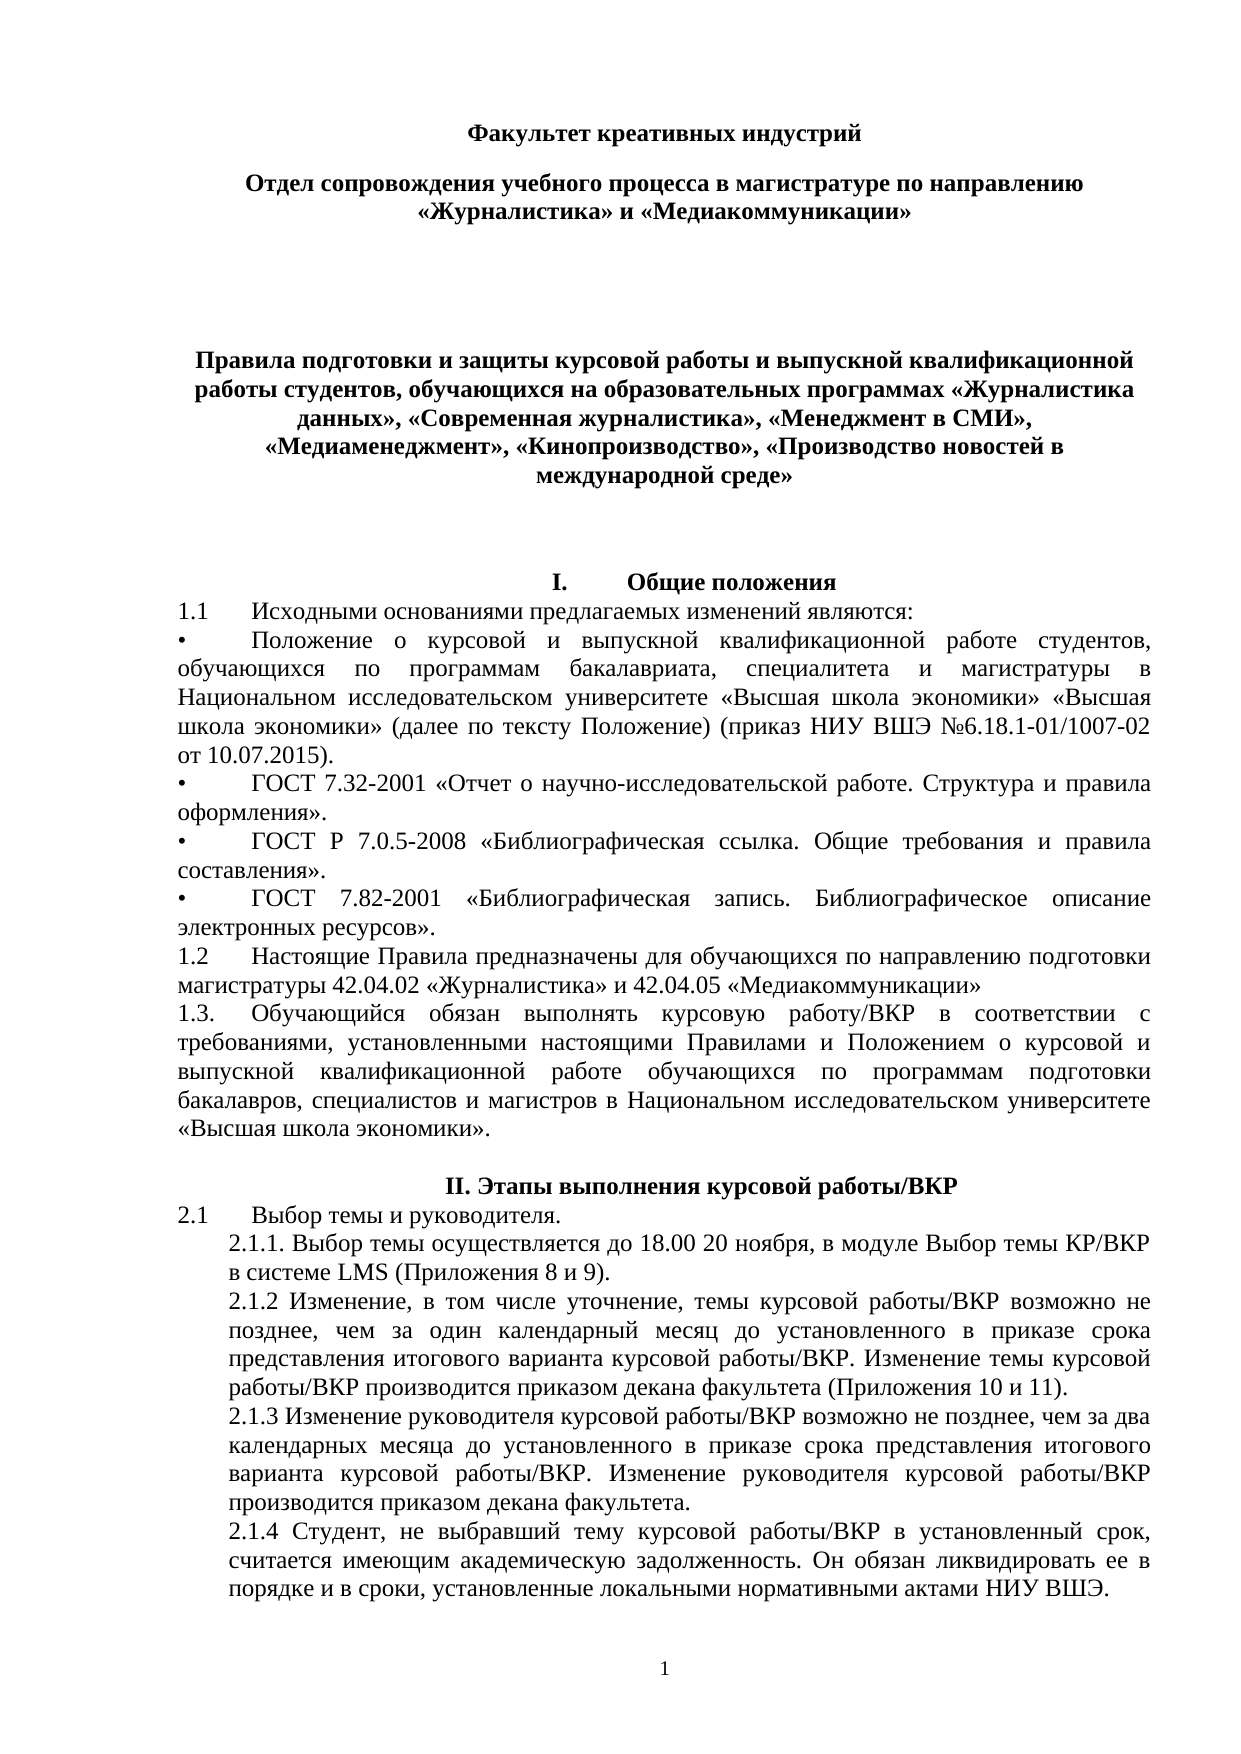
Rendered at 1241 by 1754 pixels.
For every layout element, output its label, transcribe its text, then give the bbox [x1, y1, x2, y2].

text • Положение о курсовой и выпускной квалификационной работе студентов, обучающихся по программам бакалавриата, специалитета и магистратуры в Национальном исследовательском университете «Высшая школа экономики» «Высшая школа экономики» (далее по тексту Положение) (приказ НИУ ВШЭ №6.18.1-01/1007-02 от 10.07.2015). [177, 625, 1152, 768]
list Выбор темы и руководителя. [177, 1200, 1152, 1228]
text II. Этапы выполнения курсовой работы/ВКР [251, 1171, 1152, 1200]
list Общие положения [236, 567, 1152, 596]
text Отдел сопровождения учебного процесса в магистратуре по направлению «Журналистика» и «Медиакоммуникации» [177, 168, 1152, 225]
text 1.1 Исходными основаниями предлагаемых изменений являются: [177, 596, 1152, 625]
text 2.1.2 Изменение, в том числе уточнение, темы курсовой работы/ВКР возможно не позднее, чем за один календарный месяц до установленного в приказе срока представления итогового варианта курсовой работы/ВКР. Изменение темы курсовой работы/ВКР производится приказом декана факультета (Приложения 10 и 11). [228, 1286, 1152, 1401]
list Обучающийся обязан выполнять курсовую работу/ВКР в соответствии с требованиями, установленными настоящими Правилами и Положением о курсовой и выпускной квалификационной работе обучающихся по программам подготовки бакалавров, специалистов и магистров в Национальном исследовательском университете «Высшая школа экономики». [177, 998, 1152, 1142]
text 2.1.1. Выбор темы осуществляется до 18.00 20 ноября, в модуле Выбор темы КР/ВКР в системе LMS (Приложения 8 и 9). [228, 1228, 1152, 1286]
text 1.2 Настоящие Правила предназначены для обучающихся по направлению подготовки магистратуры 42.04.02 «Журналистика» и 42.04.05 «Медиакоммуникации» [177, 941, 1152, 998]
text 2.1.3 Изменение руководителя курсовой работы/ВКР возможно не позднее, чем за два календарных месяца до установленного в приказе срока представления итогового варианта курсовой работы/ВКР. Изменение руководителя курсовой работы/ВКР производится приказом декана факультета. [228, 1401, 1152, 1516]
text Правила подготовки и защиты курсовой работы и выпускной квалификационной работы студентов, обучающихся на образовательных программах «Журналистика данных», «Современная журналистика», «Менеджмент в СМИ», «Медиаменеджмент», «Кинопроизводство», «Производство новостей в международной среде» [177, 345, 1152, 489]
text Факультет креативных индустрий [177, 118, 1152, 147]
text 2.1.4 Студент, не выбравший тему курсовой работы/ВКР в установленный срок, считается имеющим академическую задолженность. Он обязан ликвидировать ее в порядке и в сроки, установленные локальными нормативными актами НИУ ВШЭ. [228, 1516, 1152, 1602]
text • ГОСТ 7.32-2001 «Отчет о научно-исследовательской работе. Структура и правила оформления». [177, 768, 1152, 826]
text • ГОСТ Р 7.0.5-2008 «Библиографическая ссылка. Общие требования и правила составления». [177, 826, 1152, 883]
text • ГОСТ 7.82-2001 «Библиографическая запись. Библиографическое описание электронных ресурсов». [177, 883, 1152, 941]
